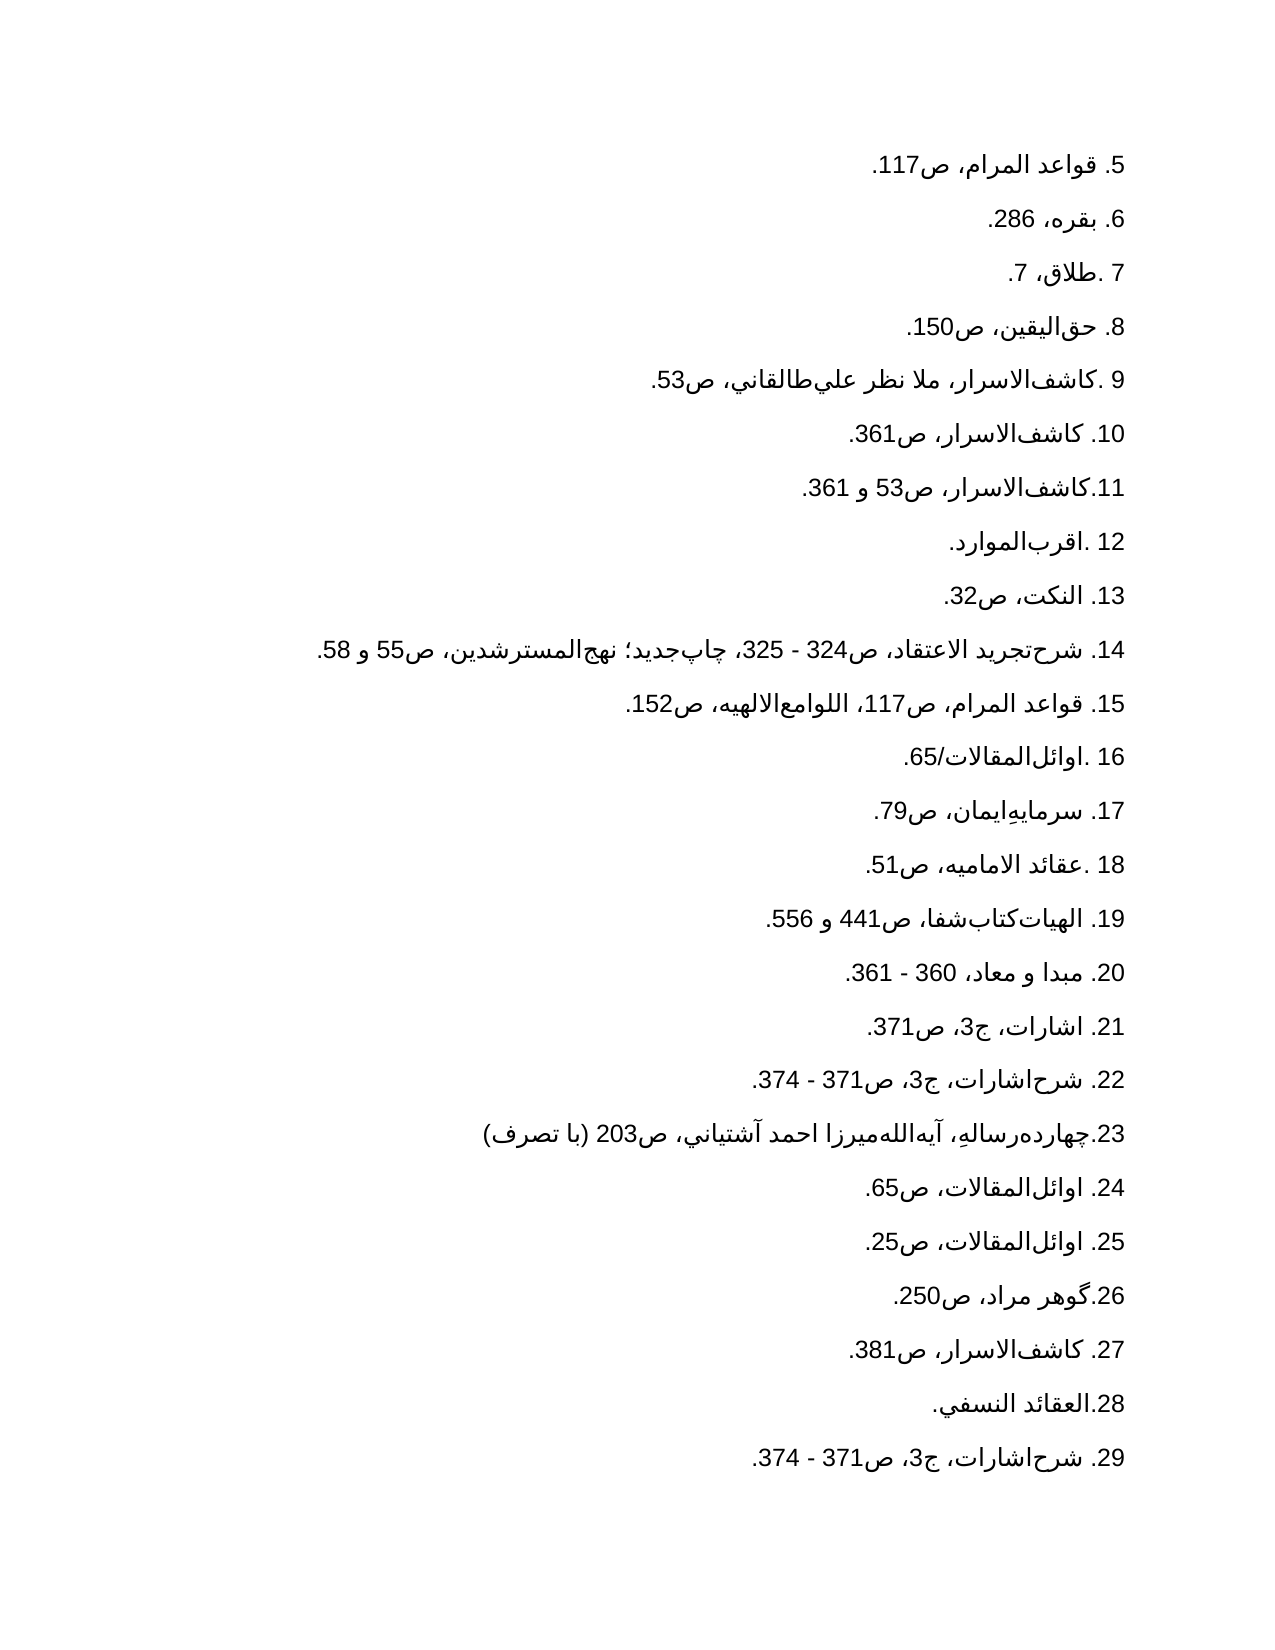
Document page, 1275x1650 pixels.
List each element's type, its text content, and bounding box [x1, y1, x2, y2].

text 9 .كاشف‌الاسرار، ملا نظر علي‌طالقاني، ص‌53. [150, 365, 1125, 394]
text 11.كاشف‌الا‌سرار، ص‌53 و 361. [150, 473, 1125, 502]
text 28.العقائد النسفي. [150, 1389, 1125, 1417]
text 23.چهارده‌رسالهِ، آيه‌الله‌ميرزا احمد آشتياني، ص‌203 (با تصرف) [150, 1119, 1125, 1148]
text 25. اوائل‌المقالات، ص‌25. [150, 1227, 1125, 1256]
text 18 .عقائد الاماميه، ص‌51. [150, 850, 1125, 879]
text 19. الهيات‌كتاب‌شفا، ص‌441 و 556. [150, 904, 1125, 933]
text 26.گوهر مراد، ص‌250. [150, 1281, 1125, 1310]
text 12 .اقرب‌الموارد. [150, 527, 1125, 556]
text 20. مبدا و معاد، 360 - 361. [150, 958, 1125, 987]
text 5. قواعد المرام، ص‌117. [150, 150, 1125, 179]
text 16 .اوائل‌المقالا‌ت/65. [150, 742, 1125, 771]
text 10. كاشف‌الا‌سرار، ص‌361. [150, 419, 1125, 448]
text 6. بقره، 286. [150, 204, 1125, 233]
text 27. كاشف‌الاسرار، ص‌381. [150, 1335, 1125, 1363]
text 14. شرح‌تجريد الاعتقاد، ص‌324 - 325، چاپ‌جديد؛ نهج‌المسترشدين، ص‌55 و 58. [150, 635, 1125, 663]
text 13. النكت، ص‌32. [150, 581, 1125, 609]
text 8. حق‌اليقين، ص‌150. [150, 312, 1125, 340]
text 22. شرح‌اشارات، ج‌3، ص‌371 - 374. [150, 1066, 1125, 1094]
text 15. قواعد المرام، ص‌117، اللوامع‌الالهيه، ص‌152. [150, 688, 1125, 717]
text 21. اشارات‌، ج‌3، ص‌371. [150, 1012, 1125, 1040]
text 7 .طلاق، 7. [150, 258, 1125, 286]
text 17. سرمايهِ‌ايمان، ص‌79. [150, 796, 1125, 825]
text 24. اوائل‌المقالات، ص‌65. [150, 1173, 1125, 1202]
text 29. شرح‌اشارات، ج‌3، ص‌371 - 374. [150, 1442, 1125, 1471]
